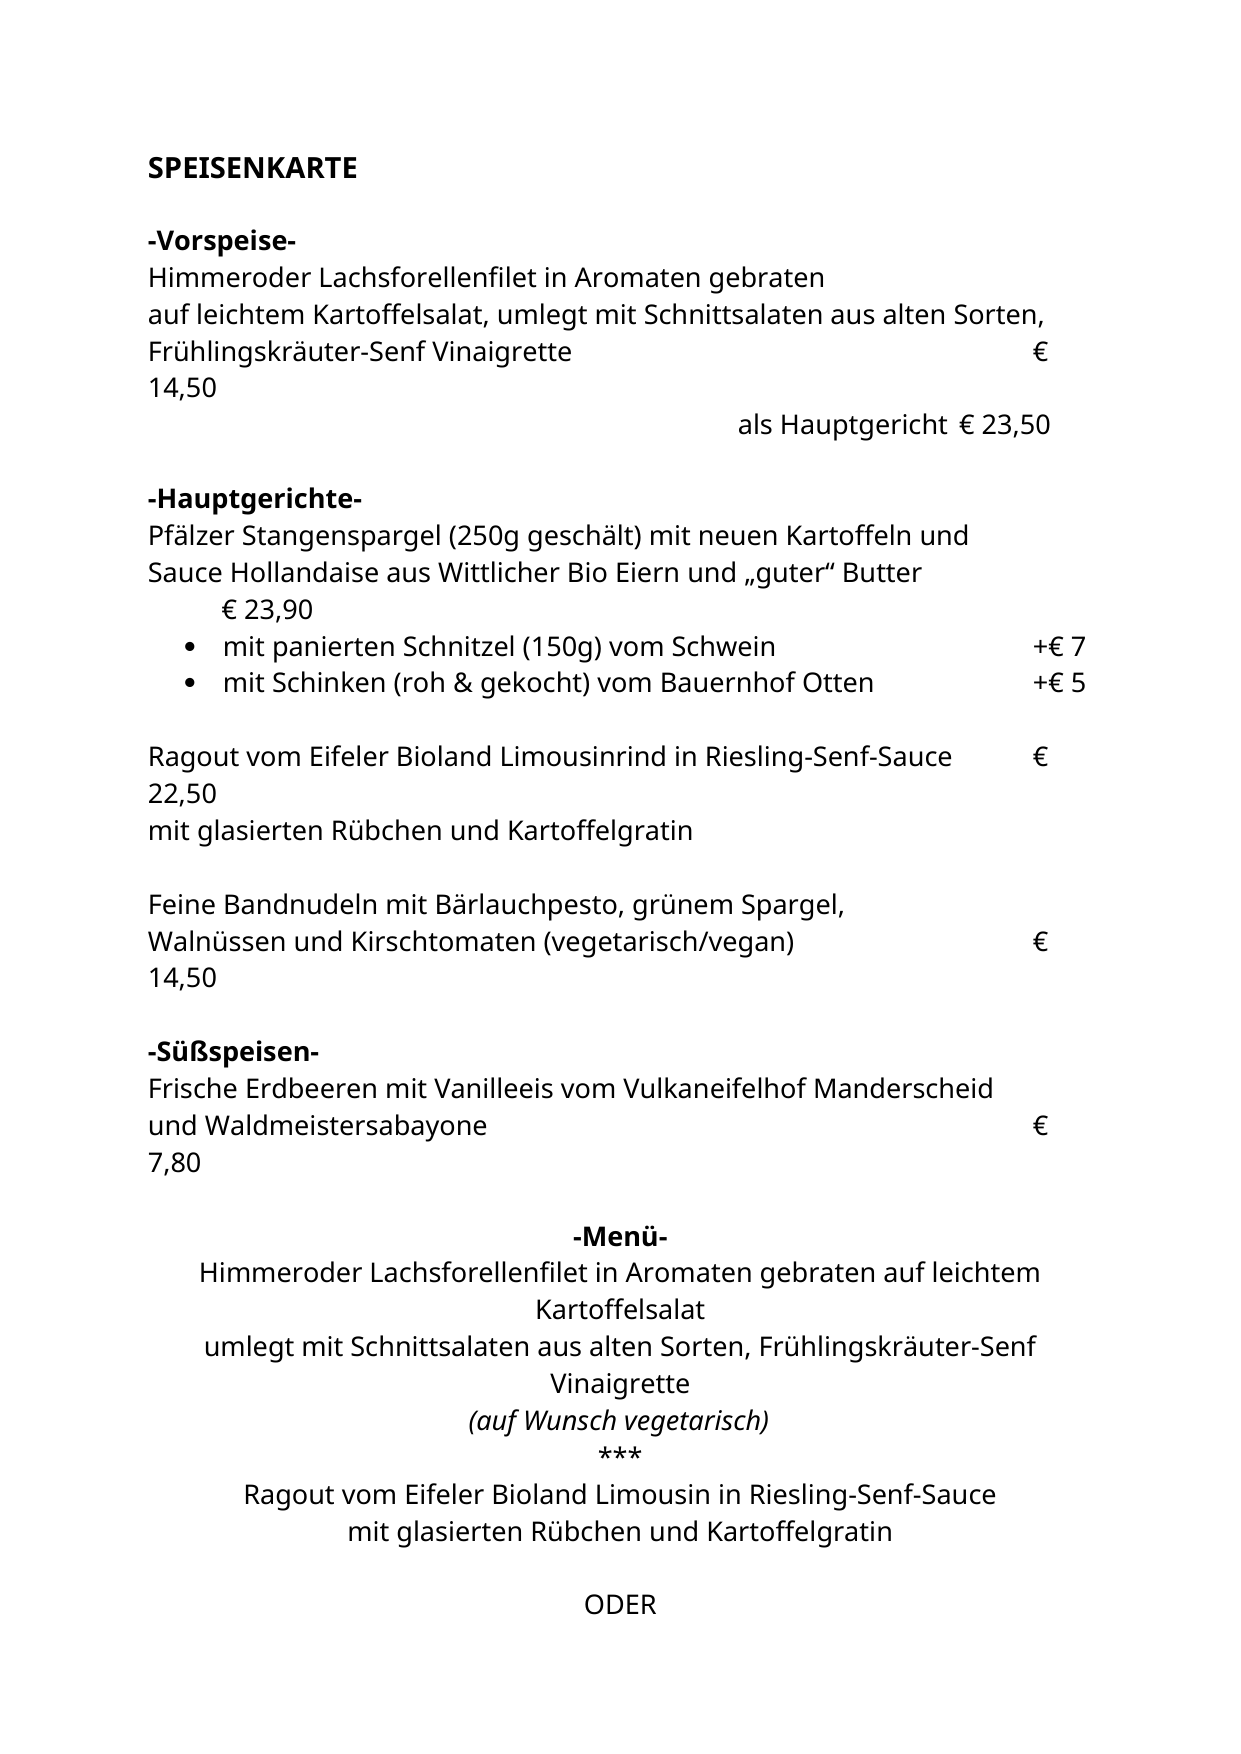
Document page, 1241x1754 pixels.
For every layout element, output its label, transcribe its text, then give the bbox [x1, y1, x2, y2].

text -Menü- [148, 1217, 1093, 1254]
text mit glasierten Rübchen und Kartoffelgratin [148, 1512, 1093, 1549]
text Walnüssen und Kirschtomaten (vegetarisch/vegan) € 14,50 [148, 922, 1093, 996]
text auf leichtem Kartoffelsalat, umlegt mit Schnittsalaten aus alten Sorten, [148, 295, 1093, 332]
text (auf Wunsch vegetarisch) [148, 1401, 1093, 1438]
text -Vorspeise- [148, 221, 1093, 258]
text -Süßspeisen- [148, 1033, 1093, 1069]
text mit glasierten Rübchen und Kartoffelgratin [148, 811, 1093, 848]
text Feine Bandnudeln mit Bärlauchpesto, grünem Spargel, [148, 885, 1093, 922]
text Pfälzer Stangenspargel (250g geschält) mit neuen Kartoffeln und [148, 516, 1093, 553]
text und Waldmeistersabayone € 7,80 [148, 1106, 1093, 1180]
text SPEISENKARTE [148, 148, 1093, 187]
text Ragout vom Eifeler Bioland Limousinrind in Riesling-Senf-Sauce € 22,50 [148, 738, 1093, 811]
text ODER [148, 1586, 1093, 1623]
text Frühlingskräuter-Senf Vinaigrette € 14,50 [148, 332, 1093, 406]
text als Hauptgericht € 23,50 [664, 406, 1093, 443]
text Frische Erdbeeren mit Vanilleeis vom Vulkaneifelhof Manderscheid [148, 1069, 1093, 1106]
text *** [148, 1438, 1093, 1475]
text Ragout vom Eifeler Bioland Limousin in Riesling-Senf-Sauce [148, 1475, 1093, 1512]
text Himmeroder Lachsforellenfilet in Aromaten gebraten [148, 258, 1093, 295]
list mit Schinken (roh & gekocht) vom Bauernhof Otten +€ 5 [185, 664, 1093, 701]
text Sauce Hollandaise aus Wittlicher Bio Eiern und „guter“ Butter € 23,90 [148, 553, 1093, 627]
text umlegt mit Schnittsalaten aus alten Sorten, Frühlingskräuter-Senf Vinaigrette [148, 1328, 1093, 1401]
list mit panierten Schnitzel (150g) vom Schwein +€ 7 [185, 627, 1093, 664]
text Himmeroder Lachsforellenfilet in Aromaten gebraten auf leichtem Kartoffelsalat [148, 1254, 1093, 1328]
text -Hauptgerichte- [148, 479, 1093, 516]
